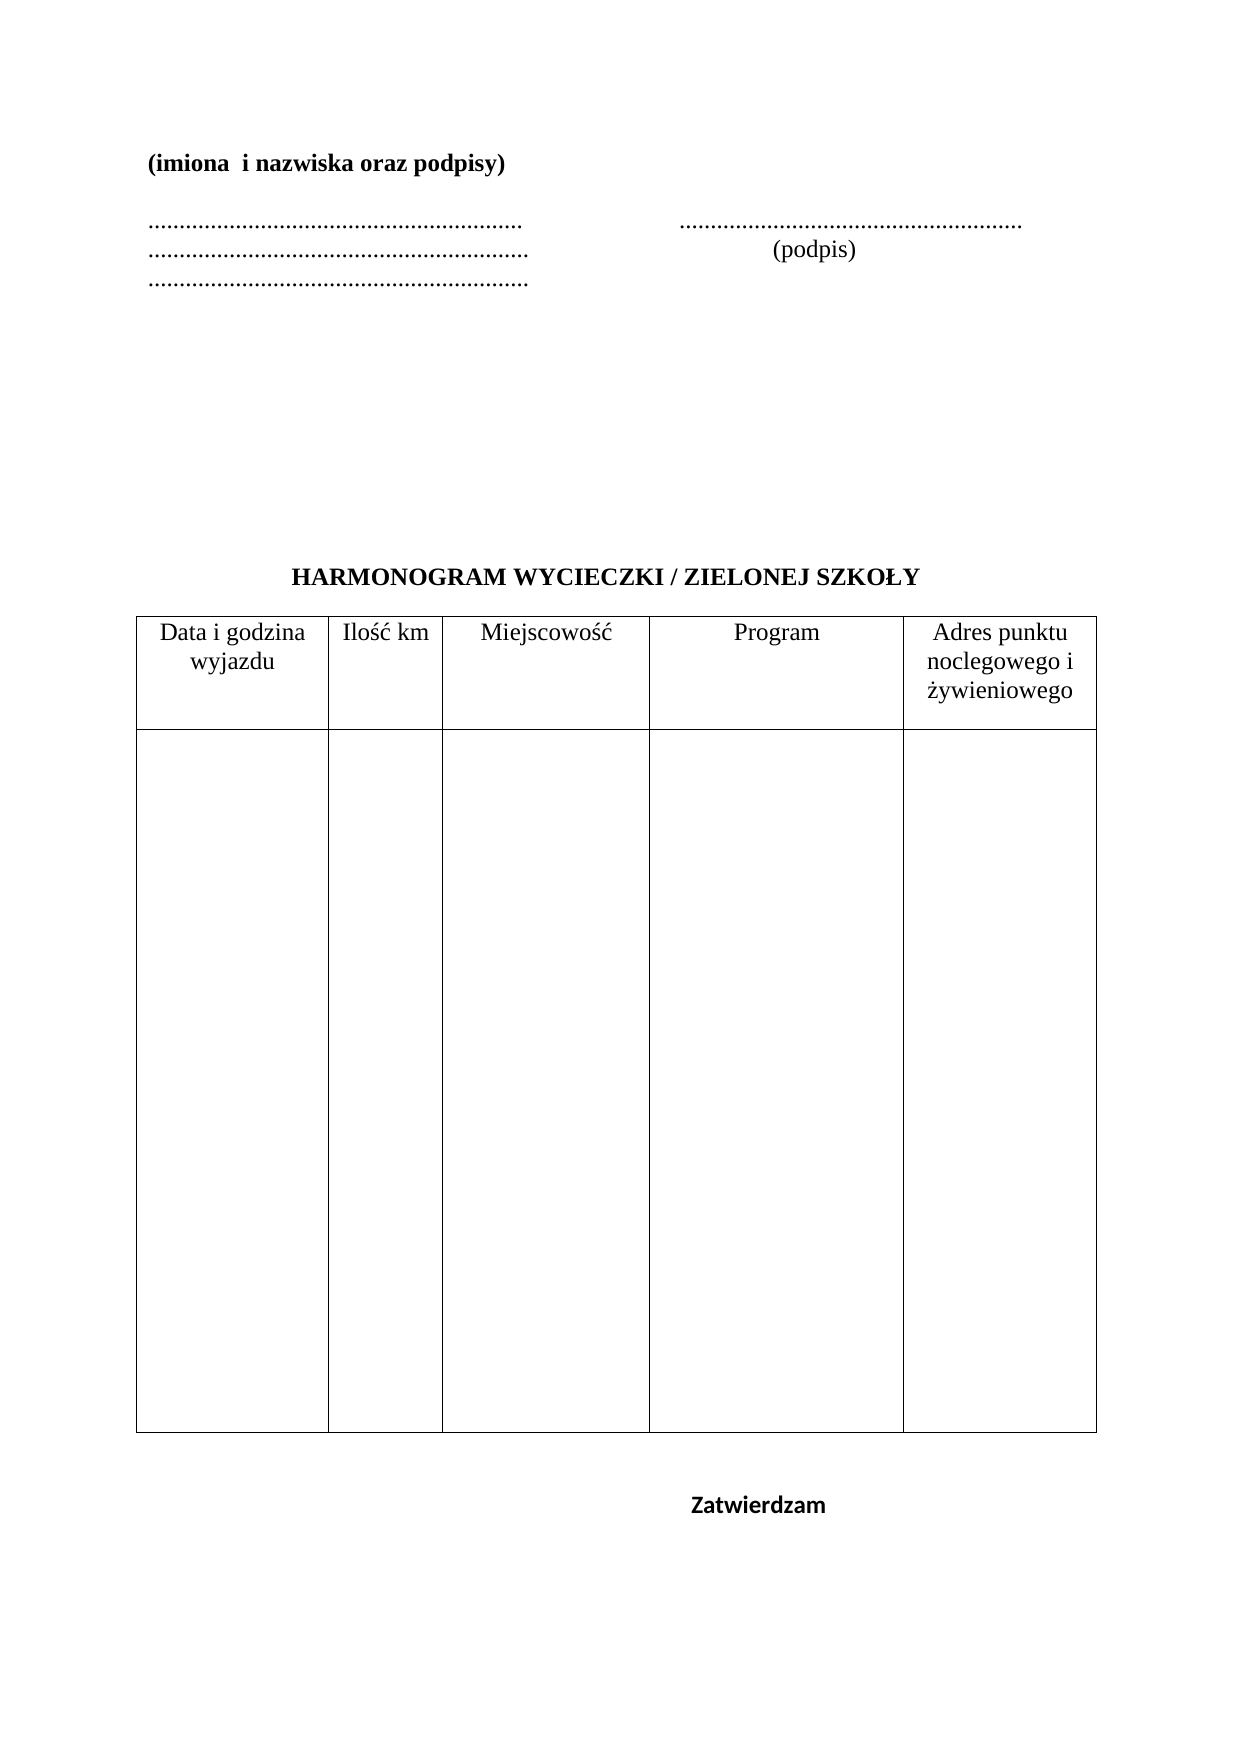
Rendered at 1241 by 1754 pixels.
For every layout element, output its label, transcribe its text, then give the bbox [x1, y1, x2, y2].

table_cell [443, 730, 649, 1432]
table_cell [137, 730, 328, 1432]
text HARMONOGRAM WYCIECZKI / ZIELONEJ SZKOŁY [148, 562, 1093, 591]
text Zatwierdzam [148, 1489, 1093, 1519]
table_header Adres punktu noclegowego i żywieniowego [904, 617, 1096, 728]
table_header Miejscowość [443, 617, 649, 728]
table_cell [650, 730, 903, 1432]
table_header Program [650, 617, 903, 728]
table_header Data i godzina wyjazdu [137, 617, 328, 728]
table_header Ilość km [329, 617, 442, 728]
table_cell [329, 730, 442, 1432]
table_cell [904, 730, 1096, 1432]
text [148, 148, 1093, 377]
